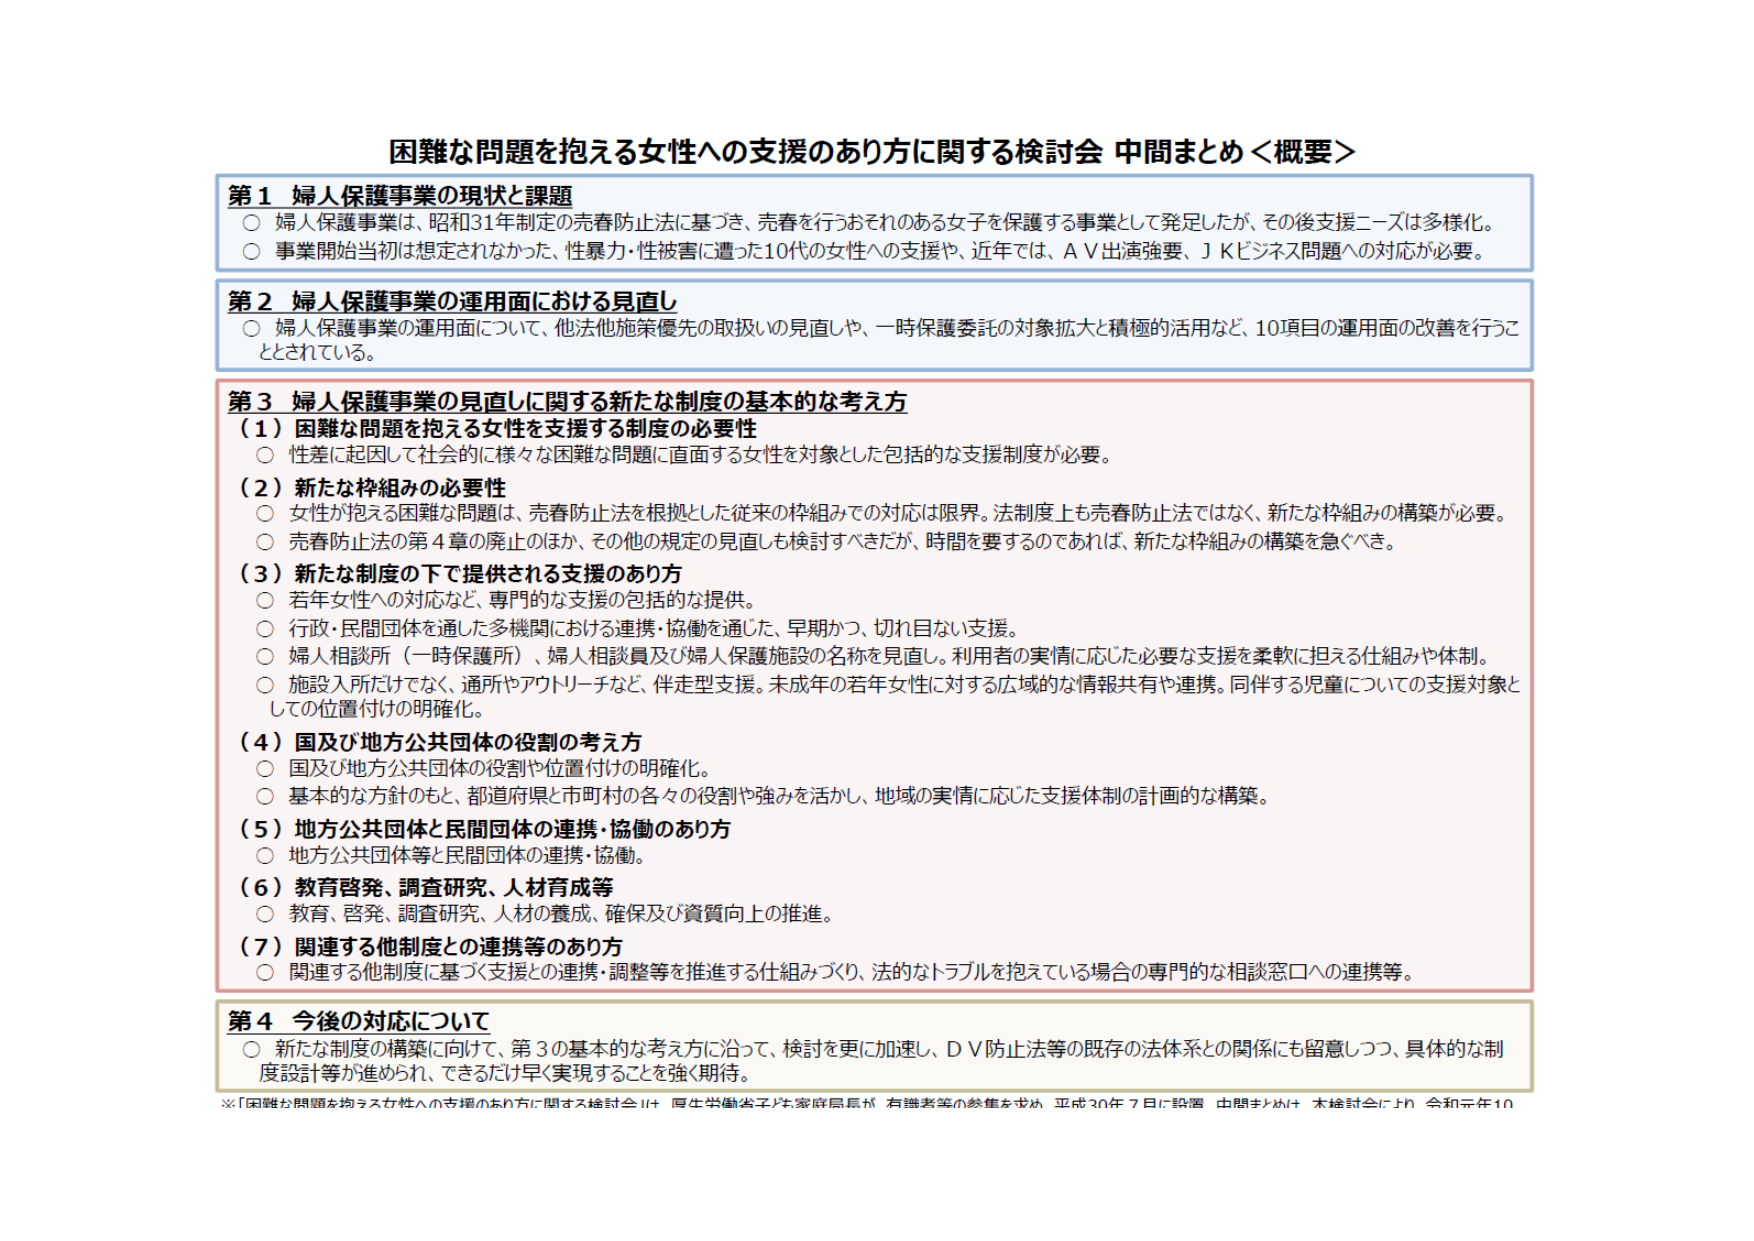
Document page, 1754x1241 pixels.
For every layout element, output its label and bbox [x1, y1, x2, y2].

picture [164, 132, 1590, 1108]
